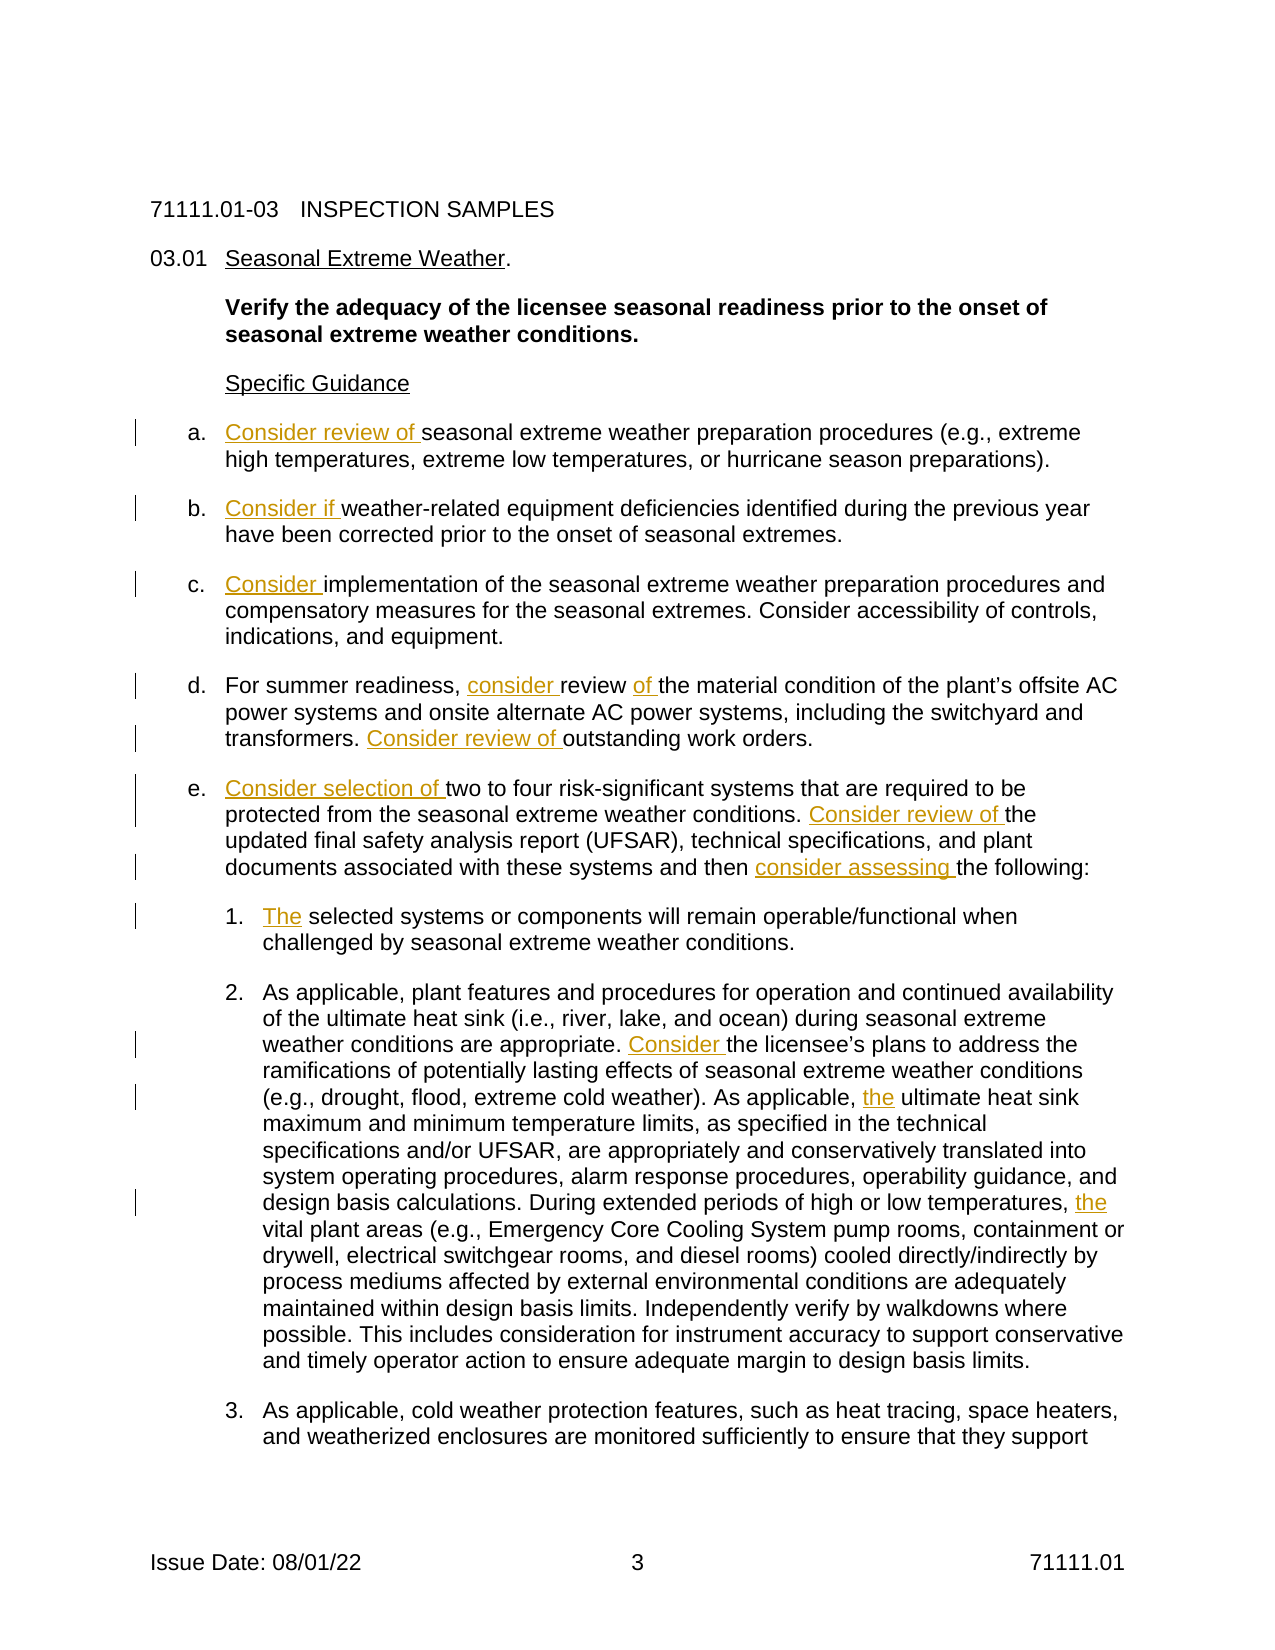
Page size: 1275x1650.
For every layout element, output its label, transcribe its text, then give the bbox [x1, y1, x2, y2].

list For summer readiness, review the material condition of the plant’s offsite AC power systems and onsite alternate AC power systems, including the switchyard and transformers. outstanding work orders. [187, 672, 1125, 752]
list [225, 1397, 1125, 1449]
list implementation of the seasonal extreme weather preparation procedures and compensatory measures for the seasonal extremes. Consider accessibility of controls, indications, and equipment. [187, 571, 1125, 649]
list selected systems or components will remain operable/functional when challenged by seasonal extreme weather conditions. [225, 903, 1125, 956]
list weather-related equipment deficiencies identified during the previous year have been corrected prior to the onset of seasonal extremes. [187, 495, 1125, 548]
subtitle 03.01 Seasonal Extreme Weather. [150, 245, 1125, 271]
subtitle 71111.01-03 INSPECTION SAMPLES [150, 196, 1125, 222]
list seasonal extreme weather preparation procedures (e.g., extreme high temperatures, extreme low temperatures, or hurricane season preparations). [187, 419, 1125, 472]
text Specific Guidance [225, 370, 1125, 396]
text Verify the adequacy of the licensee seasonal readiness prior to the onset of seasonal extreme weather conditions. [225, 294, 1125, 347]
list As applicable, plant features and procedures for operation and continued availability of the ultimate heat sink (i.e., river, lake, and ocean) during seasonal extreme weather conditions are appropriate. the licensee’s plans to address the ramifications of potentially lasting effects of seasonal extreme weather conditions (e.g., drought, flood, extreme cold weather). As applicable, ultimate heat sink maximum and minimum temperature limits, as specified in the technical specifications and/or UFSAR, are appropriately and conservatively translated into system operating procedures, alarm response procedures, operability guidance, and design basis calculations. During extended periods of high or low temperatures, vital plant areas (e.g., Emergency Core Cooling System pump rooms, containment or drywell, electrical switchgear rooms, and diesel rooms) cooled directly/indirectly by process mediums affected by external environmental conditions are adequately maintained within design basis limits. Independently verify by walkdowns where possible. This includes consideration for instrument accuracy to support conservative and timely operator action to ensure adequate margin to design basis limits. [225, 978, 1125, 1374]
list two to four risk-significant systems that are required to be protected from the seasonal extreme weather conditions. the updated final safety analysis report (UFSAR), technical specifications, and plant documents associated with these systems and then the following: [187, 774, 1125, 880]
